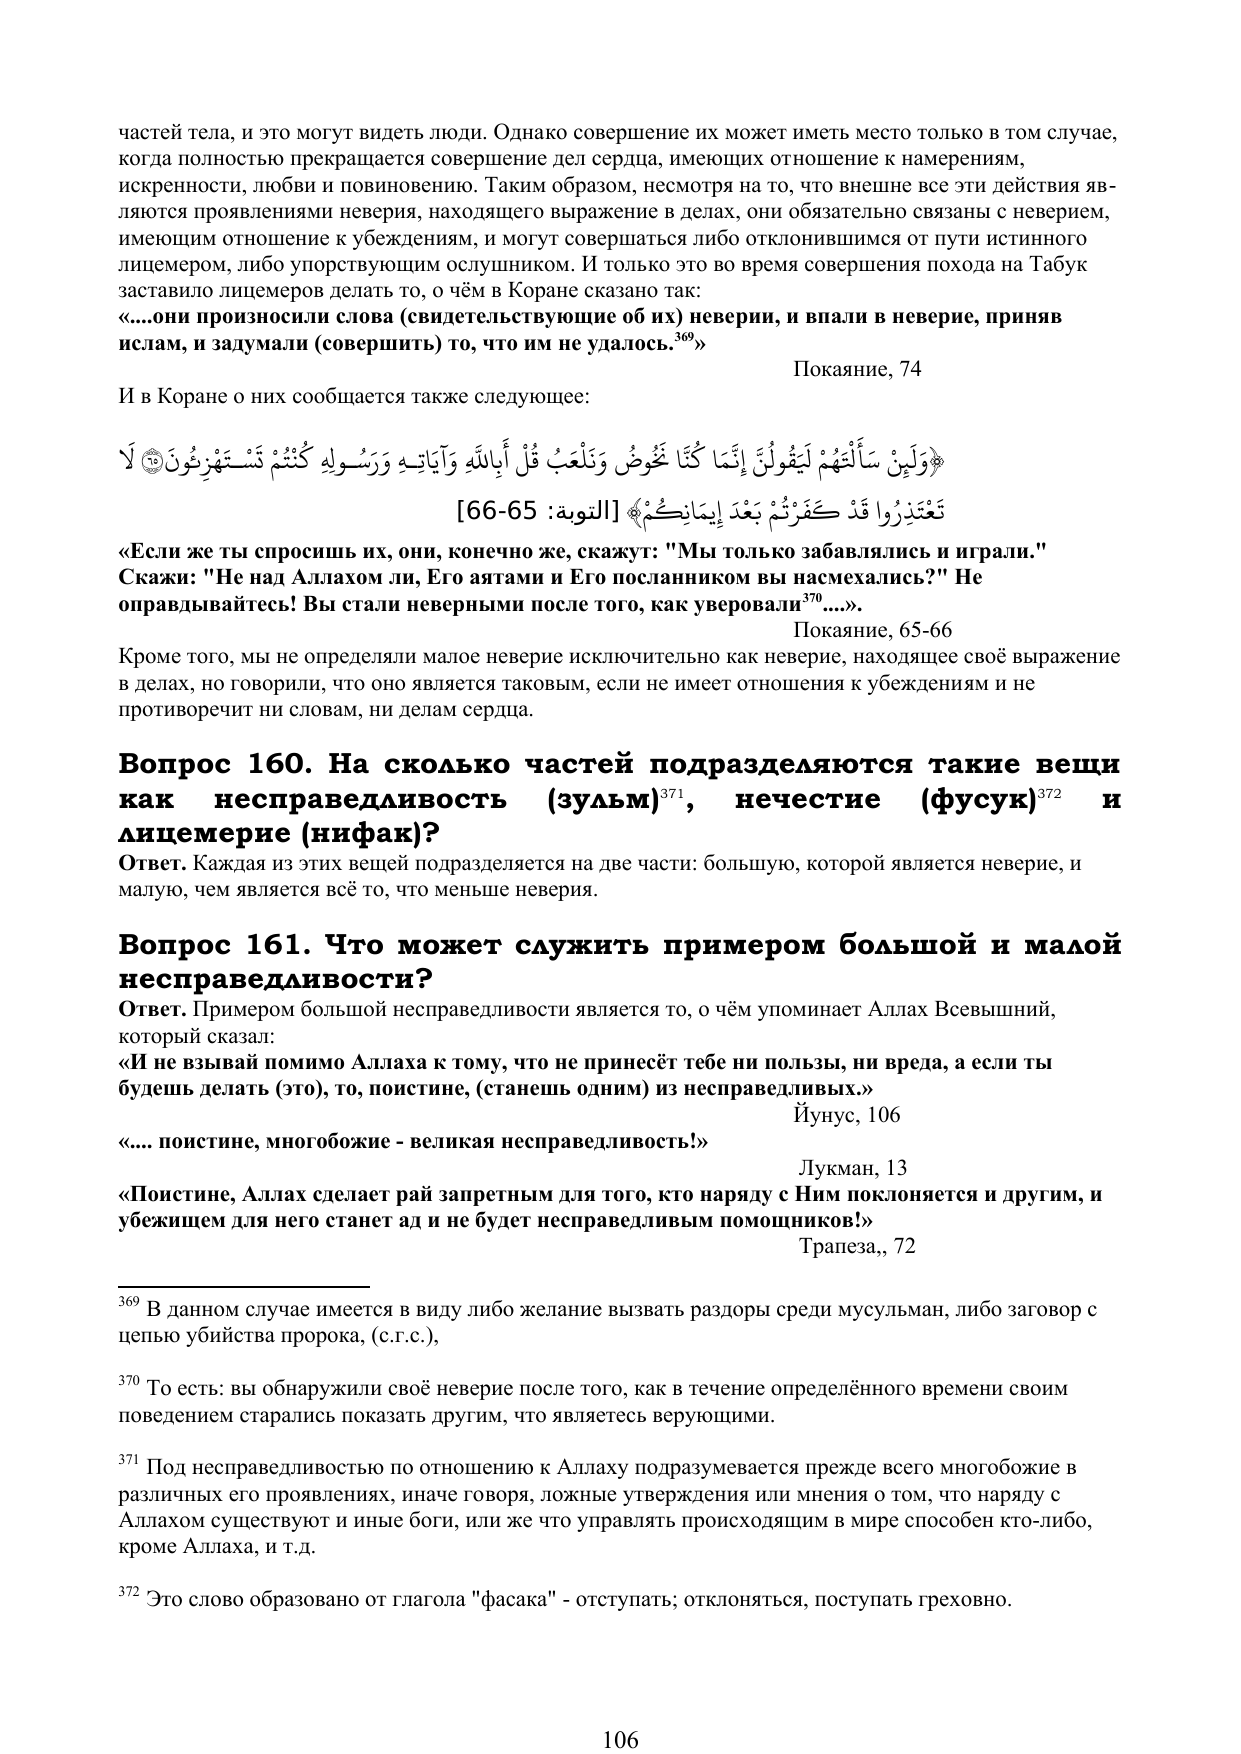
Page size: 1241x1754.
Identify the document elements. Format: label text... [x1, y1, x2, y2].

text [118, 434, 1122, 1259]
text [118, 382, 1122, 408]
text Покаяние, 74 [118, 355, 1122, 382]
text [118, 118, 1122, 303]
text «....они произносили слова (свидетельствующие об их) неверии, и впали в неверие, приняв ислам, и задумали (совершить) то, что им не удалось.» [118, 303, 1122, 355]
